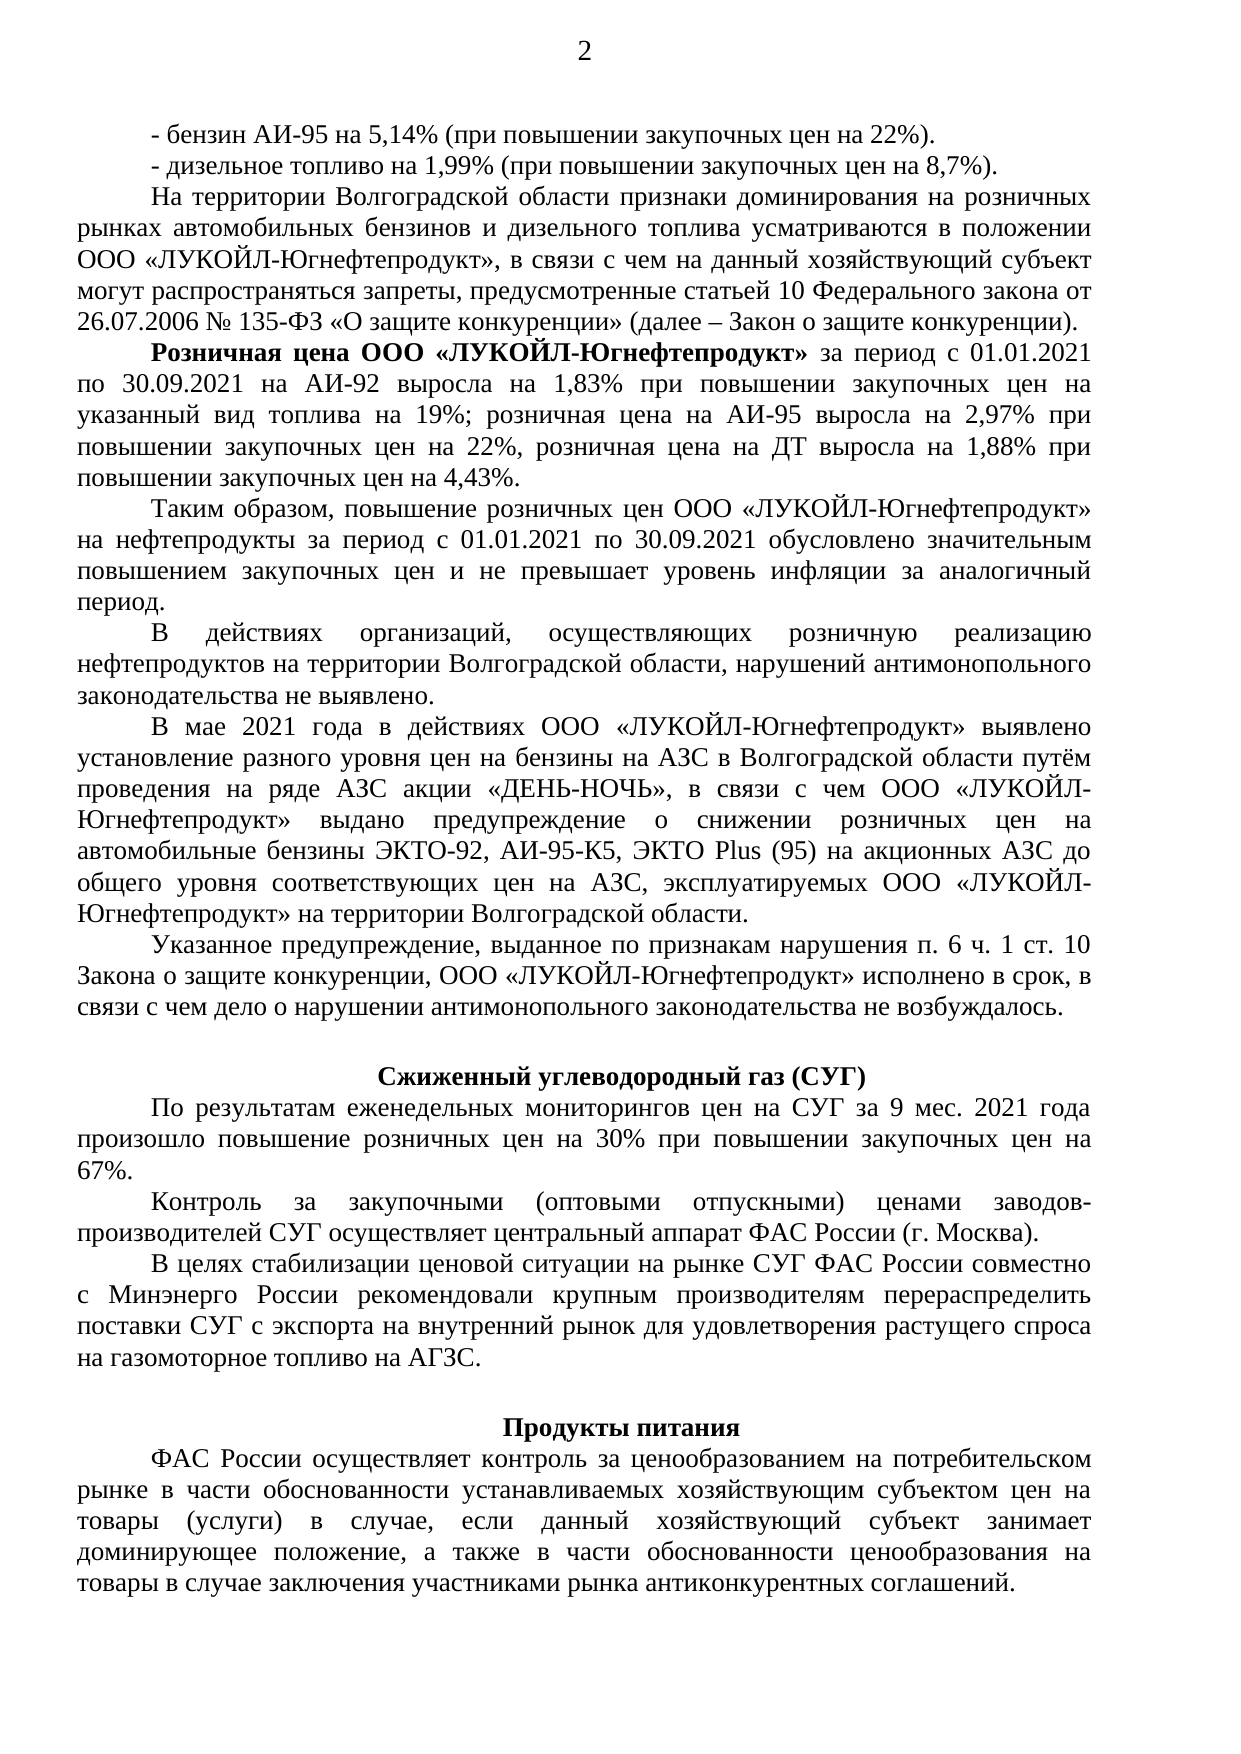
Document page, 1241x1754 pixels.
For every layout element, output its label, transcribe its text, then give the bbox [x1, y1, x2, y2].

text В мае 2021 года в действиях ООО «ЛУКОЙЛ-Югнефтепродукт» выявлено установление разного уровня цен на бензины на АЗС в Волгоградской области путём проведения на ряде АЗС акции «ДЕНЬ-НОЧЬ», в связи с чем ООО «ЛУКОЙЛ-Югнефтепродукт» выдано предупреждение о снижении розничных цен на автомобильные бензины ЭКТО-92, АИ-95-К5, ЭКТО Plus (95) на акционных АЗС до общего уровня соответствующих цен на АЗС, эксплуатируемых ООО «ЛУКОЙЛ-Югнефтепродукт» на территории Волгоградской области. [77, 710, 1092, 928]
text Контроль за закупочными (оптовыми отпускными) ценами заводов-производителей СУГ осуществляет центральный аппарат ФАС России (г. Москва). [77, 1185, 1092, 1247]
text В целях стабилизации ценовой ситуации на рынке СУГ ФАС России совместно с Минэнерго России рекомендовали крупным производителям перераспределить поставки СУГ с экспорта на внутренний рынок для удовлетворения растущего спроса на газомоторное топливо на АГЗС. [77, 1247, 1092, 1372]
text Розничная цена ООО «ЛУКОЙЛ-Югнефтепродукт» за период с 01.01.2021 по 30.09.2021 на АИ-92 выросла на 1,83% при повышении закупочных цен на указанный вид топлива на 19%; розничная цена на АИ-95 выросла на 2,97% при повышении закупочных цен на 22%, розничная цена на ДТ выросла на 1,88% при повышении закупочных цен на 4,43%. [77, 336, 1092, 492]
text Сжиженный углеводородный газ (СУГ) [77, 1060, 1092, 1091]
text - дизельное топливо на 1,99% (при повышении закупочных цен на 8,7%). [77, 149, 1092, 180]
text В действиях организаций, осуществляющих розничную реализацию нефтепродуктов на территории Волгоградской области, нарушений антимонопольного законодательства не выявлено. [77, 616, 1092, 710]
text Таким образом, повышение розничных цен ООО «ЛУКОЙЛ-Югнефтепродукт» на нефтепродукты за период с 01.01.2021 по 30.09.2021 обусловлено значительным повышением закупочных цен и не превышает уровень инфляции за аналогичный период. [77, 492, 1092, 616]
text По результатам еженедельных мониторингов цен на СУГ за 9 мес. 2021 года произошло повышение розничных цен на 30% при повышении закупочных цен на 67%. [77, 1091, 1092, 1185]
text ФАС России осуществляет контроль за ценообразованием на потребительском рынке в части обоснованности устанавливаемых хозяйствующим субъектом цен на товары (услуги) в случае, если данный хозяйствующий субъект занимает доминирующее положение, а также в части обоснованности ценообразования на товары в случае заключения участниками рынка антиконкурентных соглашений. [77, 1442, 1092, 1598]
text Указанное предупреждение, выданное по признакам нарушения п. 6 ч. 1 ст. 10 Закона о защите конкуренции, ООО «ЛУКОЙЛ-Югнефтепродукт» исполнено в срок, в связи с чем дело о нарушении антимонопольного законодательства не возбуждалось. [77, 928, 1092, 1021]
text - бензин АИ-95 на 5,14% (при повышении закупочных цен на 22%). [77, 118, 1092, 149]
text Продукты питания [77, 1411, 1092, 1442]
text На территории Волгоградской области признаки доминирования на розничных рынках автомобильных бензинов и дизельного топлива усматриваются в положении ООО «ЛУКОЙЛ-Югнефтепродукт», в связи с чем на данный хозяйствующий субъект могут распространяться запреты, предусмотренные статьей 10 Федерального закона от 26.07.2006 № 135-ФЗ «О защите конкуренции» (далее – Закон о защите конкуренции). [77, 180, 1092, 336]
